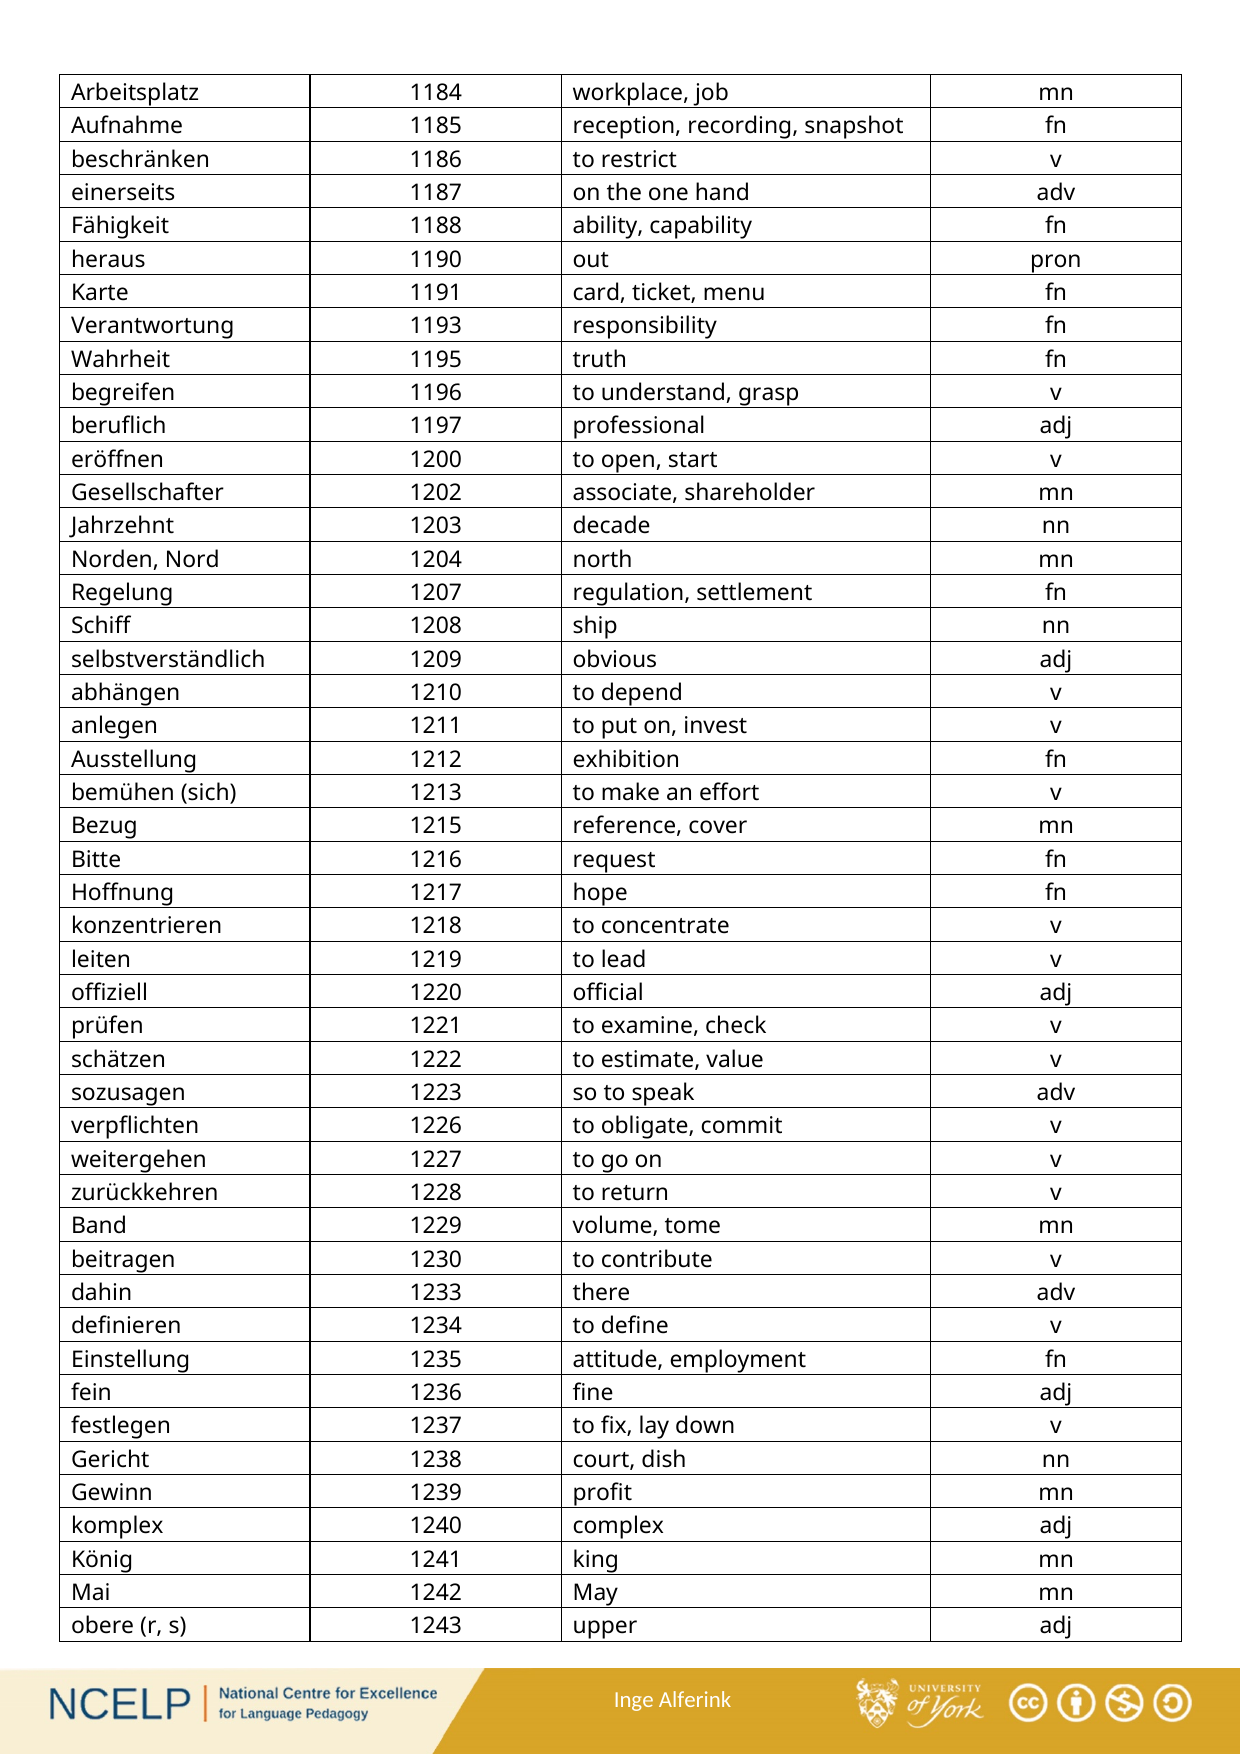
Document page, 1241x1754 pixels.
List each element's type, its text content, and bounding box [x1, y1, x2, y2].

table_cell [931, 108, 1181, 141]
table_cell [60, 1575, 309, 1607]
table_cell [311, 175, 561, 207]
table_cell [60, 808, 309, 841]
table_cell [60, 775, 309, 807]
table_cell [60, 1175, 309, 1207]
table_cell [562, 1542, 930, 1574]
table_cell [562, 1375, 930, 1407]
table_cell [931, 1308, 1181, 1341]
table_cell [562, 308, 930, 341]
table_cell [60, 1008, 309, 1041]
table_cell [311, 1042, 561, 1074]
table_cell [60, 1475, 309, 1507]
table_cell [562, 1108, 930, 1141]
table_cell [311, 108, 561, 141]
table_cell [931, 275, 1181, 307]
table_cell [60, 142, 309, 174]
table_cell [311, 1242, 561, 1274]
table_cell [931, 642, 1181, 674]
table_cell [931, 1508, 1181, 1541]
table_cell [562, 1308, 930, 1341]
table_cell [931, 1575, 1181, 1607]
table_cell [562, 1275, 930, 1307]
table_cell 1184 [311, 75, 561, 107]
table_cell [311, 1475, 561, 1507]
table_cell workplace, job [562, 75, 930, 107]
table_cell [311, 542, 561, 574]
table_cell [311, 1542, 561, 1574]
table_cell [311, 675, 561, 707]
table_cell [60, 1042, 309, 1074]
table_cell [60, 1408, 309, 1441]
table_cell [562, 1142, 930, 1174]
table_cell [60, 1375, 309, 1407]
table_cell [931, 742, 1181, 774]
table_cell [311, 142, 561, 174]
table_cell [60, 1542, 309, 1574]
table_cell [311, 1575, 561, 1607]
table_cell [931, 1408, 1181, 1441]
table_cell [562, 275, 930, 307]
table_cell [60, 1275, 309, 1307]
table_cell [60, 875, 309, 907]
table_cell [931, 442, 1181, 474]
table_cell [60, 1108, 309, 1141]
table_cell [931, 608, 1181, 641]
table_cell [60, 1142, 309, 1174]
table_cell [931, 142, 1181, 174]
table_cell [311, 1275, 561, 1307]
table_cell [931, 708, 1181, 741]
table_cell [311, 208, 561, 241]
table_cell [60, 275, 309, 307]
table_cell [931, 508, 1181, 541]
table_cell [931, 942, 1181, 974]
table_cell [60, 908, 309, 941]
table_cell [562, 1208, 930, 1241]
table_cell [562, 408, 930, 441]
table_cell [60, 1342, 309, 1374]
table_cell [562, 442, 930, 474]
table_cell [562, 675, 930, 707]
table_cell mn [931, 75, 1181, 107]
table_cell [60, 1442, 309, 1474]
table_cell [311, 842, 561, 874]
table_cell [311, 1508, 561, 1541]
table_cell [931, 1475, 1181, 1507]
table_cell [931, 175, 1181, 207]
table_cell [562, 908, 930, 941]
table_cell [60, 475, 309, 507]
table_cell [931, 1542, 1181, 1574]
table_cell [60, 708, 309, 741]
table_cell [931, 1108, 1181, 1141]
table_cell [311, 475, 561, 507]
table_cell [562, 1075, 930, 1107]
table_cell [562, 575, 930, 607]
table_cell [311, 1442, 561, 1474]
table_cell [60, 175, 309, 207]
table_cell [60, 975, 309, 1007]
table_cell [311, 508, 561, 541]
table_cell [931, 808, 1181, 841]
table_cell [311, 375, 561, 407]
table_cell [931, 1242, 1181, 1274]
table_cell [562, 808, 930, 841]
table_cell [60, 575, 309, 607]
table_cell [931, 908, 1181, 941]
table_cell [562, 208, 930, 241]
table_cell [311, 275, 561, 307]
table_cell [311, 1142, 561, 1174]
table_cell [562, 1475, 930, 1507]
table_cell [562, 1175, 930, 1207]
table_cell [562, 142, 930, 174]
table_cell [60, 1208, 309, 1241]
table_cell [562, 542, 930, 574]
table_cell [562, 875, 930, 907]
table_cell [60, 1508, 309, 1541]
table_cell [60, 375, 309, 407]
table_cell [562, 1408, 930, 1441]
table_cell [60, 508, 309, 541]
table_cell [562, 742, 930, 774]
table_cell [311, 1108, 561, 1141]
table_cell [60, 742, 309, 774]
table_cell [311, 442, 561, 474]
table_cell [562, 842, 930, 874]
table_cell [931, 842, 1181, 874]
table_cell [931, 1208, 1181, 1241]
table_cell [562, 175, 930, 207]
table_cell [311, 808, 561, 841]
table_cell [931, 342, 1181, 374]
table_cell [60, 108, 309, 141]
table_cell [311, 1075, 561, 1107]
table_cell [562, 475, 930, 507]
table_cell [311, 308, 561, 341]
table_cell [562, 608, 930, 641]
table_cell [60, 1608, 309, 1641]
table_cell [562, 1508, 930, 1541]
table_cell Arbeitsplatz [60, 75, 309, 107]
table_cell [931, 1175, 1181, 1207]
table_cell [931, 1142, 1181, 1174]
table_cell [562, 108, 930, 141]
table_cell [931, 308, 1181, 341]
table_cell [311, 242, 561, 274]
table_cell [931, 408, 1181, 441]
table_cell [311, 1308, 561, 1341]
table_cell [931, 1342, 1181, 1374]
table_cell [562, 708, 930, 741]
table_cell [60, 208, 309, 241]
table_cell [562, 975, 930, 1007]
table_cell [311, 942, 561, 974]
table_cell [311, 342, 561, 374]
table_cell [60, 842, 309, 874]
picture [0, 1668, 1240, 1754]
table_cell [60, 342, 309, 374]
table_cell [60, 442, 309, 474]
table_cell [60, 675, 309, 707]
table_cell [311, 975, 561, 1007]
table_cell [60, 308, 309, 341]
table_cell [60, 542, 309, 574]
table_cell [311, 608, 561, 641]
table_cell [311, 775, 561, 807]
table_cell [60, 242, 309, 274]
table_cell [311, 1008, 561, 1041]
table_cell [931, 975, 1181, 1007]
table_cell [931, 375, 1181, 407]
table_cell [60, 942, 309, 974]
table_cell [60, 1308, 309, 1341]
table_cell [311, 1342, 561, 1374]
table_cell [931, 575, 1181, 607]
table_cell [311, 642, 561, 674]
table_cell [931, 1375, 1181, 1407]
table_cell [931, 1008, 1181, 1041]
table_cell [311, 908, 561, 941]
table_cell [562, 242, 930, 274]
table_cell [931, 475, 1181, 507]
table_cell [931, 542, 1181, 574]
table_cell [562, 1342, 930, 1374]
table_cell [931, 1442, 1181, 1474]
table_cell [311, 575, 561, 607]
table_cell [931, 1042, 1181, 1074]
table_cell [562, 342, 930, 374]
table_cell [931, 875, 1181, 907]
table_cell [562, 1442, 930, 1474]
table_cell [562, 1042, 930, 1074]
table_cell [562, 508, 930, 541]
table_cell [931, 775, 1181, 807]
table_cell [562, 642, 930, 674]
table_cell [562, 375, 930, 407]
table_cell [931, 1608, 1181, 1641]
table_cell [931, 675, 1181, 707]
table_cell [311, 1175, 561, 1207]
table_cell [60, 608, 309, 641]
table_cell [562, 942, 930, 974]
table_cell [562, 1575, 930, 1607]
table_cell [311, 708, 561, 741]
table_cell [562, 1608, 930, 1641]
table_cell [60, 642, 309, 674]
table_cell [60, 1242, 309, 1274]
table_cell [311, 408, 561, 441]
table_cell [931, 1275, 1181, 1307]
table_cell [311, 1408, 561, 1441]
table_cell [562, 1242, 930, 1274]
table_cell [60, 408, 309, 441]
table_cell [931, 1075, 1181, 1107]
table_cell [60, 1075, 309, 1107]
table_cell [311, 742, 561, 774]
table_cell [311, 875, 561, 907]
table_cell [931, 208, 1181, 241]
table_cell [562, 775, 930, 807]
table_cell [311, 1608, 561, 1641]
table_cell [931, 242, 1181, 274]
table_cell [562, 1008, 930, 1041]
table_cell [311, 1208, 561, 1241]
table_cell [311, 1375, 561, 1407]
